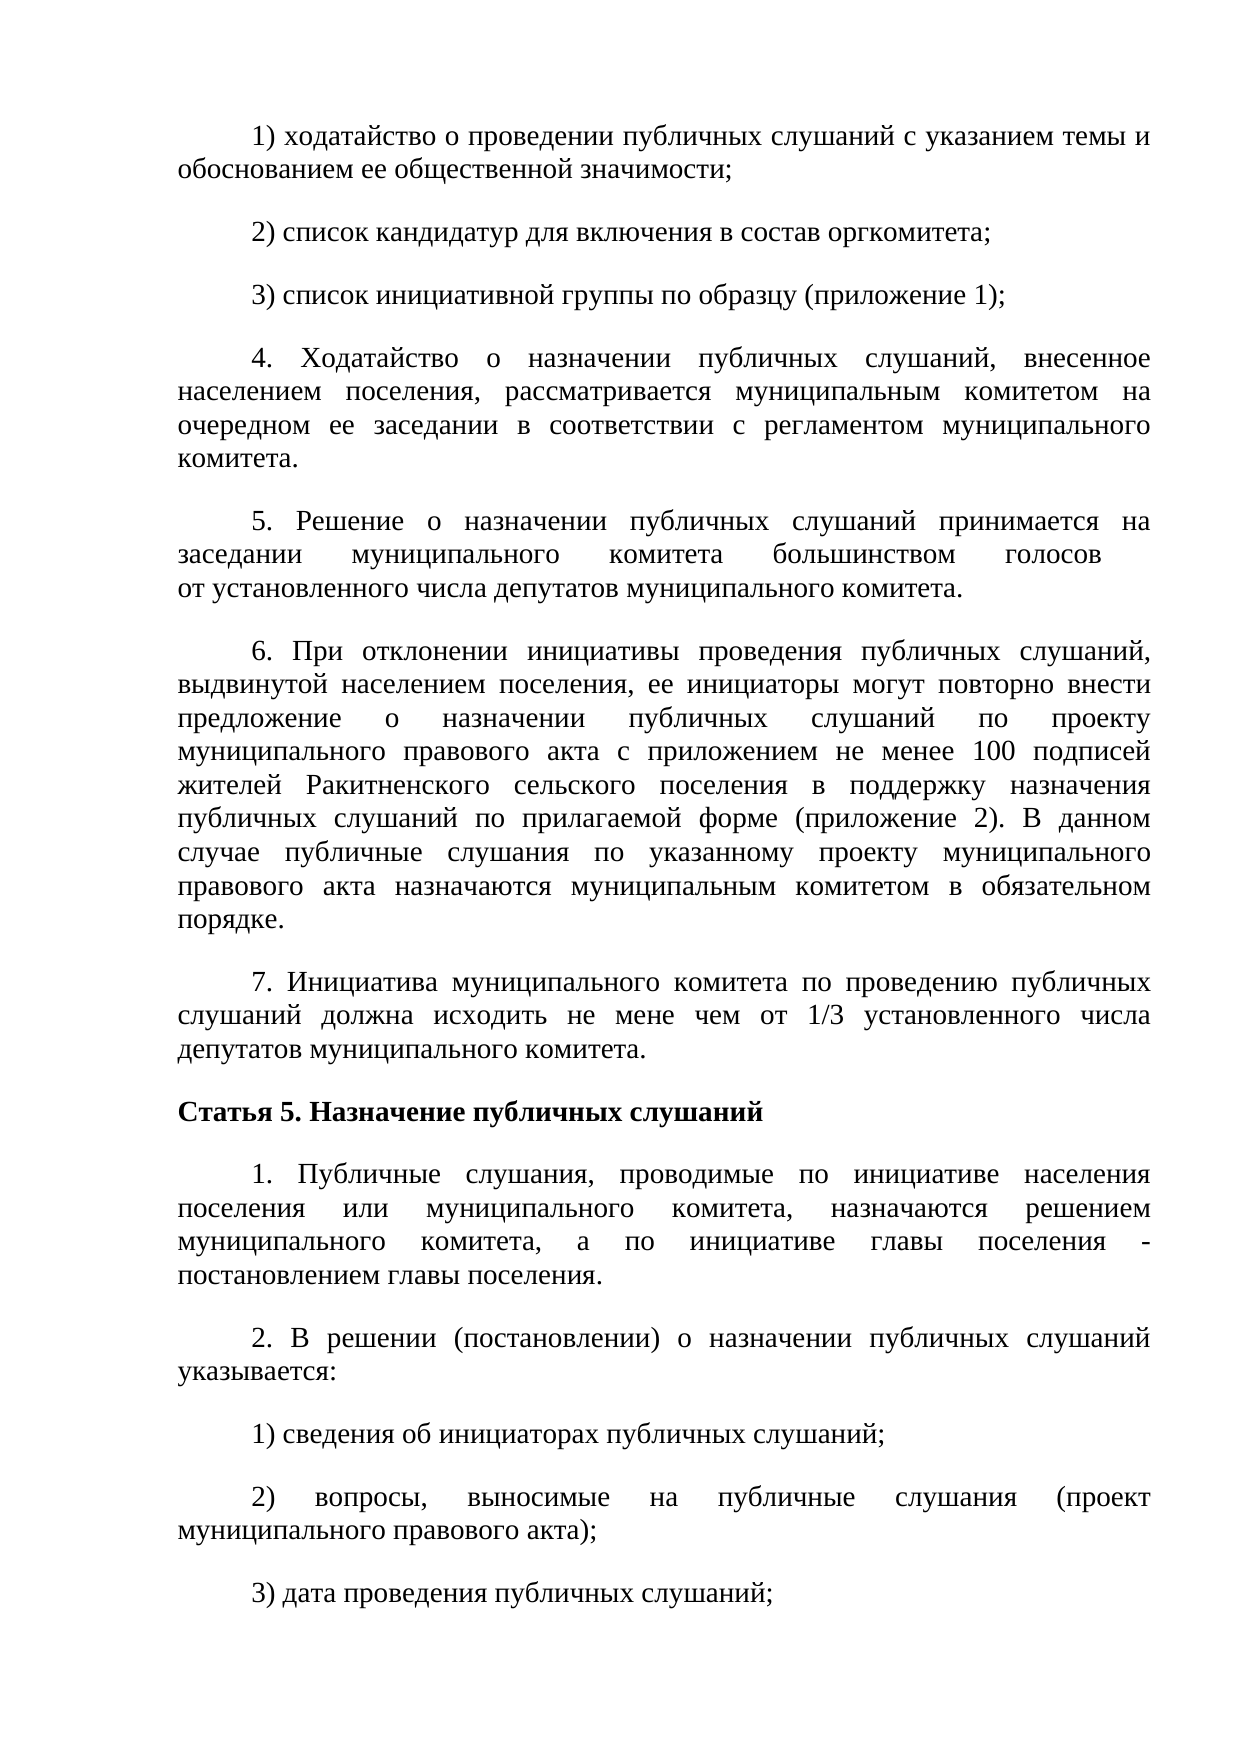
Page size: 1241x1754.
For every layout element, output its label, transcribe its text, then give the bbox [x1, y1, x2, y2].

text 4. Ходатайство о назначении публичных слушаний, внесенное населением поселения, рассматривается муниципальным комитетом на очередном ее заседании в соответствии с регламентом муниципального комитета. [177, 340, 1152, 474]
text 2. В решении (постановлении) о назначении публичных слушаний указывается: [177, 1320, 1152, 1387]
text 1) сведения об инициаторах публичных слушаний; [177, 1416, 1152, 1449]
text 2) вопросы, выносимые на публичные слушания (проект муниципального правового акта); [177, 1479, 1152, 1546]
text 3) дата проведения публичных слушаний; [177, 1575, 1152, 1608]
text Статья 5. Назначение публичных слушаний [177, 1094, 1152, 1127]
text 1. Публичные слушания, проводимые по инициативе населения поселения или муниципального комитета, назначаются решением муниципального комитета, а по инициативе главы поселения - постановлением главы поселения. [177, 1156, 1152, 1291]
text 7. Инициатива муниципального комитета по проведению публичных слушаний должна исходить не мене чем от 1/3 установленного числа депутатов муниципального комитета. [177, 964, 1152, 1064]
text 1) ходатайство о проведении публичных слушаний с указанием темы и обоснованием ее общественной значимости; [177, 118, 1152, 185]
text 5. Решение о назначении публичных слушаний принимается на заседании муниципального комитета большинством голосов от установленного числа депутатов муниципального комитета. [177, 503, 1152, 604]
text 3) список инициативной группы по образцу (приложение 1); [177, 277, 1152, 311]
text 2) список кандидатур для включения в состав оргкомитета; [177, 214, 1152, 248]
text 6. При отклонении инициативы проведения публичных слушаний, выдвинутой населением поселения, ее инициаторы могут повторно внести предложение о назначении публичных слушаний по проекту муниципального правового акта с приложением не менее 100 подписей жителей Ракитненского сельского поселения в поддержку назначения публичных слушаний по прилагаемой форме (приложение 2). В данном случае публичные слушания по указанному проекту муниципального правового акта назначаются муниципальным комитетом в обязательном порядке. [177, 633, 1152, 935]
